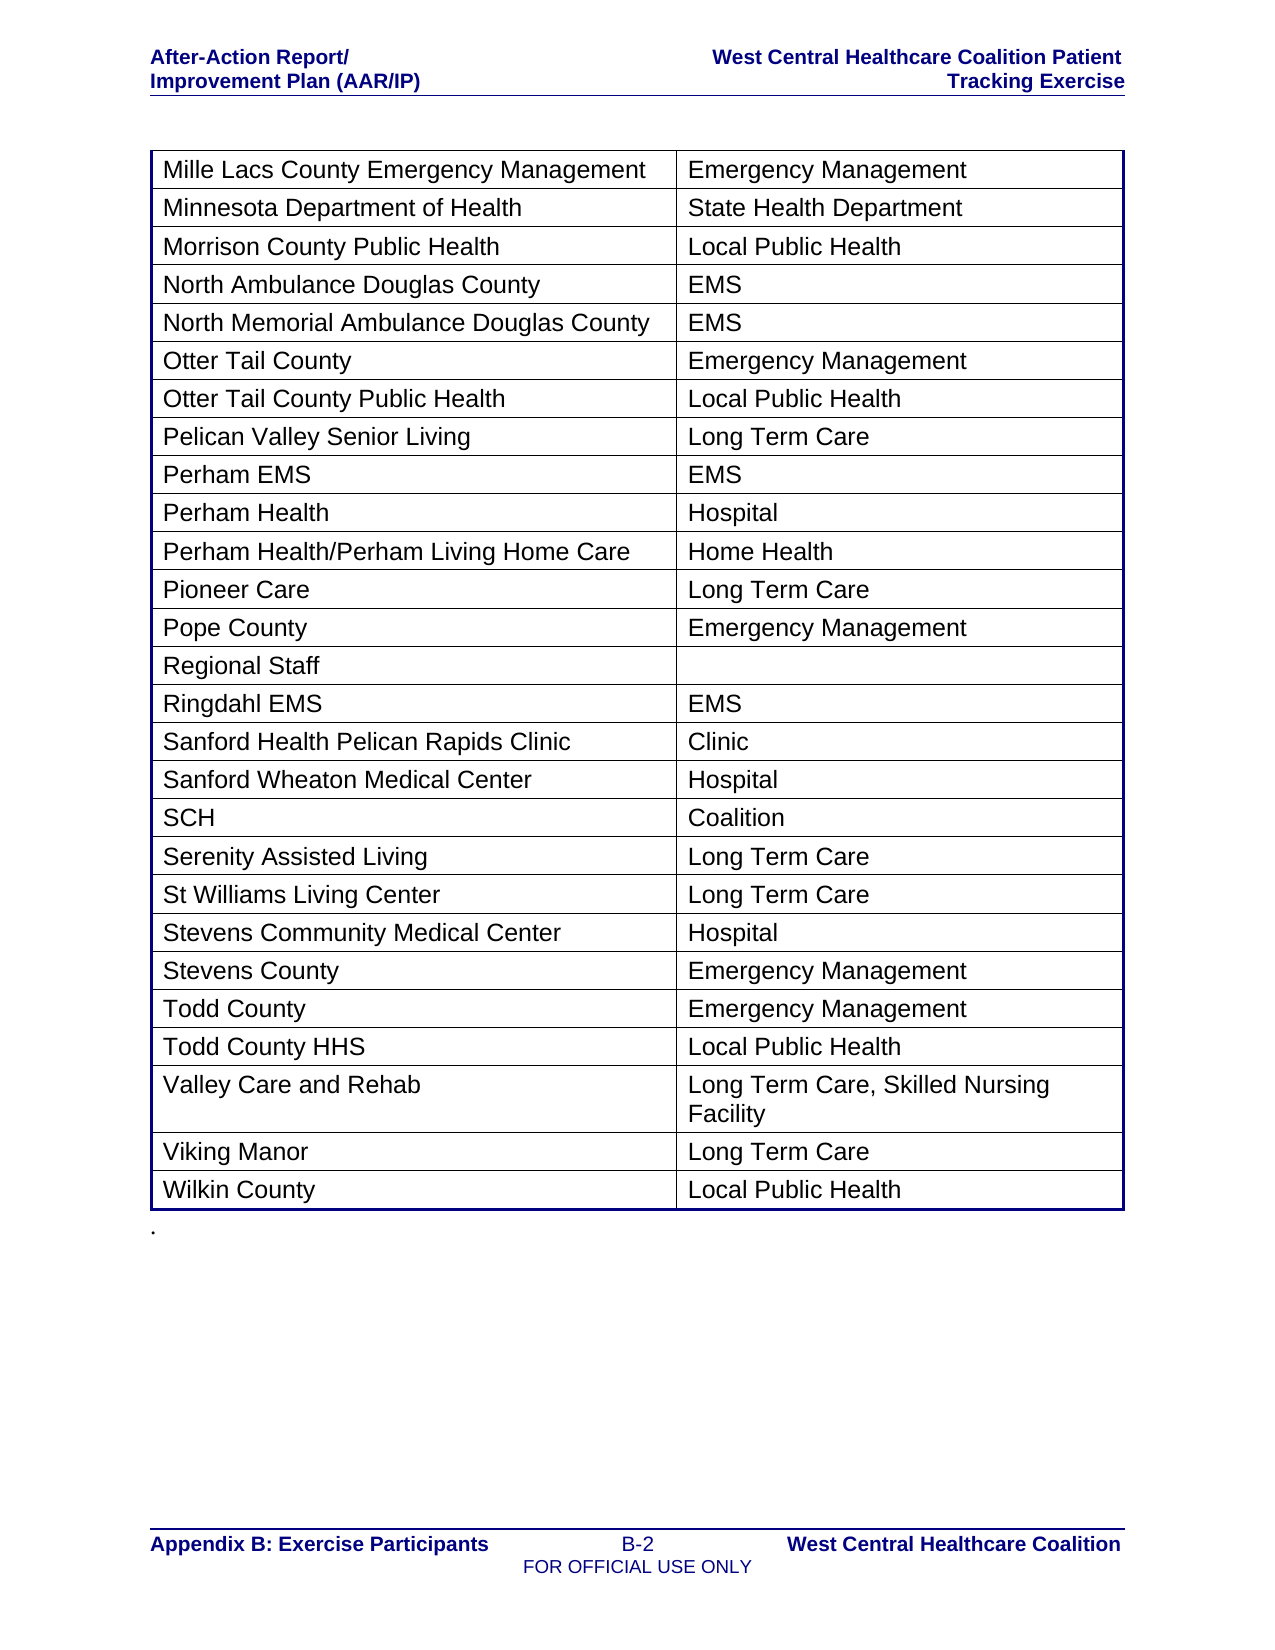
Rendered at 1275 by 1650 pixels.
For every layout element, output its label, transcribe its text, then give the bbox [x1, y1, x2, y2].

table_cell Hospital [677, 914, 1122, 951]
table_cell Perham Health/Perham Living Home Care [153, 532, 676, 569]
table_cell EMS [677, 265, 1122, 302]
table_cell Hospital [677, 494, 1122, 531]
table_cell Long Term Care [677, 418, 1122, 455]
table_cell Todd County HHS [153, 1028, 676, 1065]
table_cell Wilkin County [153, 1171, 676, 1208]
table_cell Clinic [677, 723, 1122, 760]
table_cell Home Health [677, 532, 1122, 569]
table_cell Morrison County Public Health [153, 227, 676, 264]
table_cell Long Term Care [677, 837, 1122, 874]
table_cell [677, 647, 1122, 684]
table_cell EMS [677, 685, 1122, 722]
table_cell SCH [153, 799, 676, 836]
table_cell Otter Tail County [153, 342, 676, 379]
table_cell Sanford Health Pelican Rapids Clinic [153, 723, 676, 760]
table_cell Regional Staff [153, 647, 676, 684]
table_cell Emergency Management [677, 952, 1122, 989]
table_cell Emergency Management [677, 609, 1122, 646]
table_cell Stevens County [153, 952, 676, 989]
table_cell Emergency Management [677, 990, 1122, 1027]
table_cell North Memorial Ambulance Douglas County [153, 304, 676, 341]
table_cell Perham EMS [153, 456, 676, 493]
table_cell Pioneer Care [153, 570, 676, 607]
table_cell Minnesota Department of Health [153, 189, 676, 226]
table_cell North Ambulance Douglas County [153, 265, 676, 302]
table_cell Pope County [153, 609, 676, 646]
table_cell Long Term Care, Skilled Nursing Facility [677, 1066, 1122, 1132]
table_cell Mille Lacs County Emergency Management [153, 151, 676, 188]
table_cell Emergency Management [677, 342, 1122, 379]
table_cell Hospital [677, 761, 1122, 798]
table_cell Long Term Care [677, 1133, 1122, 1170]
table_cell Pelican Valley Senior Living [153, 418, 676, 455]
table_cell EMS [677, 304, 1122, 341]
table_cell Todd County [153, 990, 676, 1027]
table_cell Long Term Care [677, 570, 1122, 607]
table_cell Emergency Management [677, 151, 1122, 188]
table_cell Sanford Wheaton Medical Center [153, 761, 676, 798]
table_cell Otter Tail County Public Health [153, 380, 676, 417]
table_cell EMS [677, 456, 1122, 493]
table_cell Stevens Community Medical Center [153, 914, 676, 951]
table_cell Local Public Health [677, 227, 1122, 264]
table_cell Local Public Health [677, 1171, 1122, 1208]
table_cell Serenity Assisted Living [153, 837, 676, 874]
table_cell Ringdahl EMS [153, 685, 676, 722]
table_cell Viking Manor [153, 1133, 676, 1170]
table_cell Valley Care and Rehab [153, 1066, 676, 1132]
table_cell Local Public Health [677, 380, 1122, 417]
table_cell Coalition [677, 799, 1122, 836]
table_cell Long Term Care [677, 875, 1122, 912]
table_cell Perham Health [153, 494, 676, 531]
table_cell State Health Department [677, 189, 1122, 226]
table_cell Local Public Health [677, 1028, 1122, 1065]
table_cell St Williams Living Center [153, 875, 676, 912]
text . [150, 1211, 1125, 1240]
